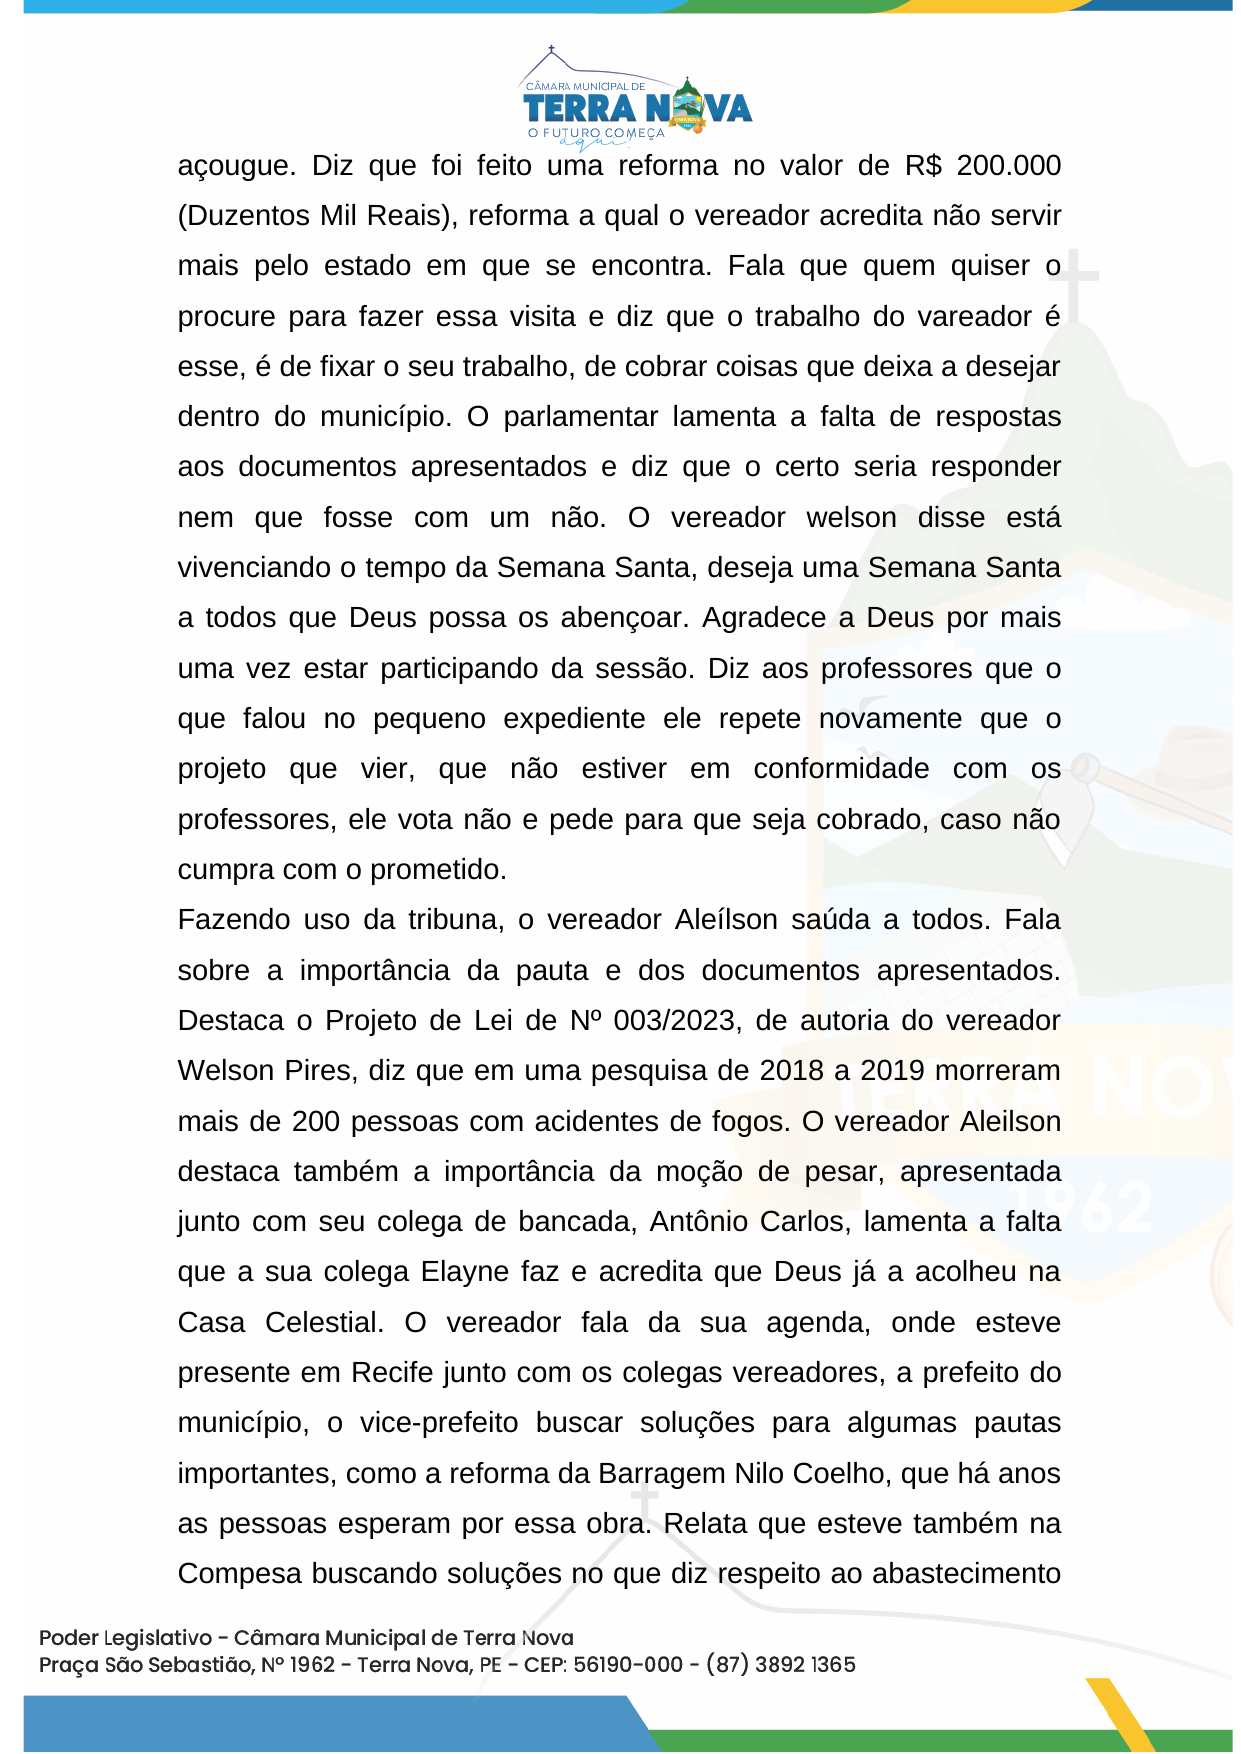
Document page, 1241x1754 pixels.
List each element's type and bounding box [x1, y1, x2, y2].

text [177, 148, 1063, 886]
picture [23, 0, 1233, 1752]
text [177, 902, 1063, 1590]
